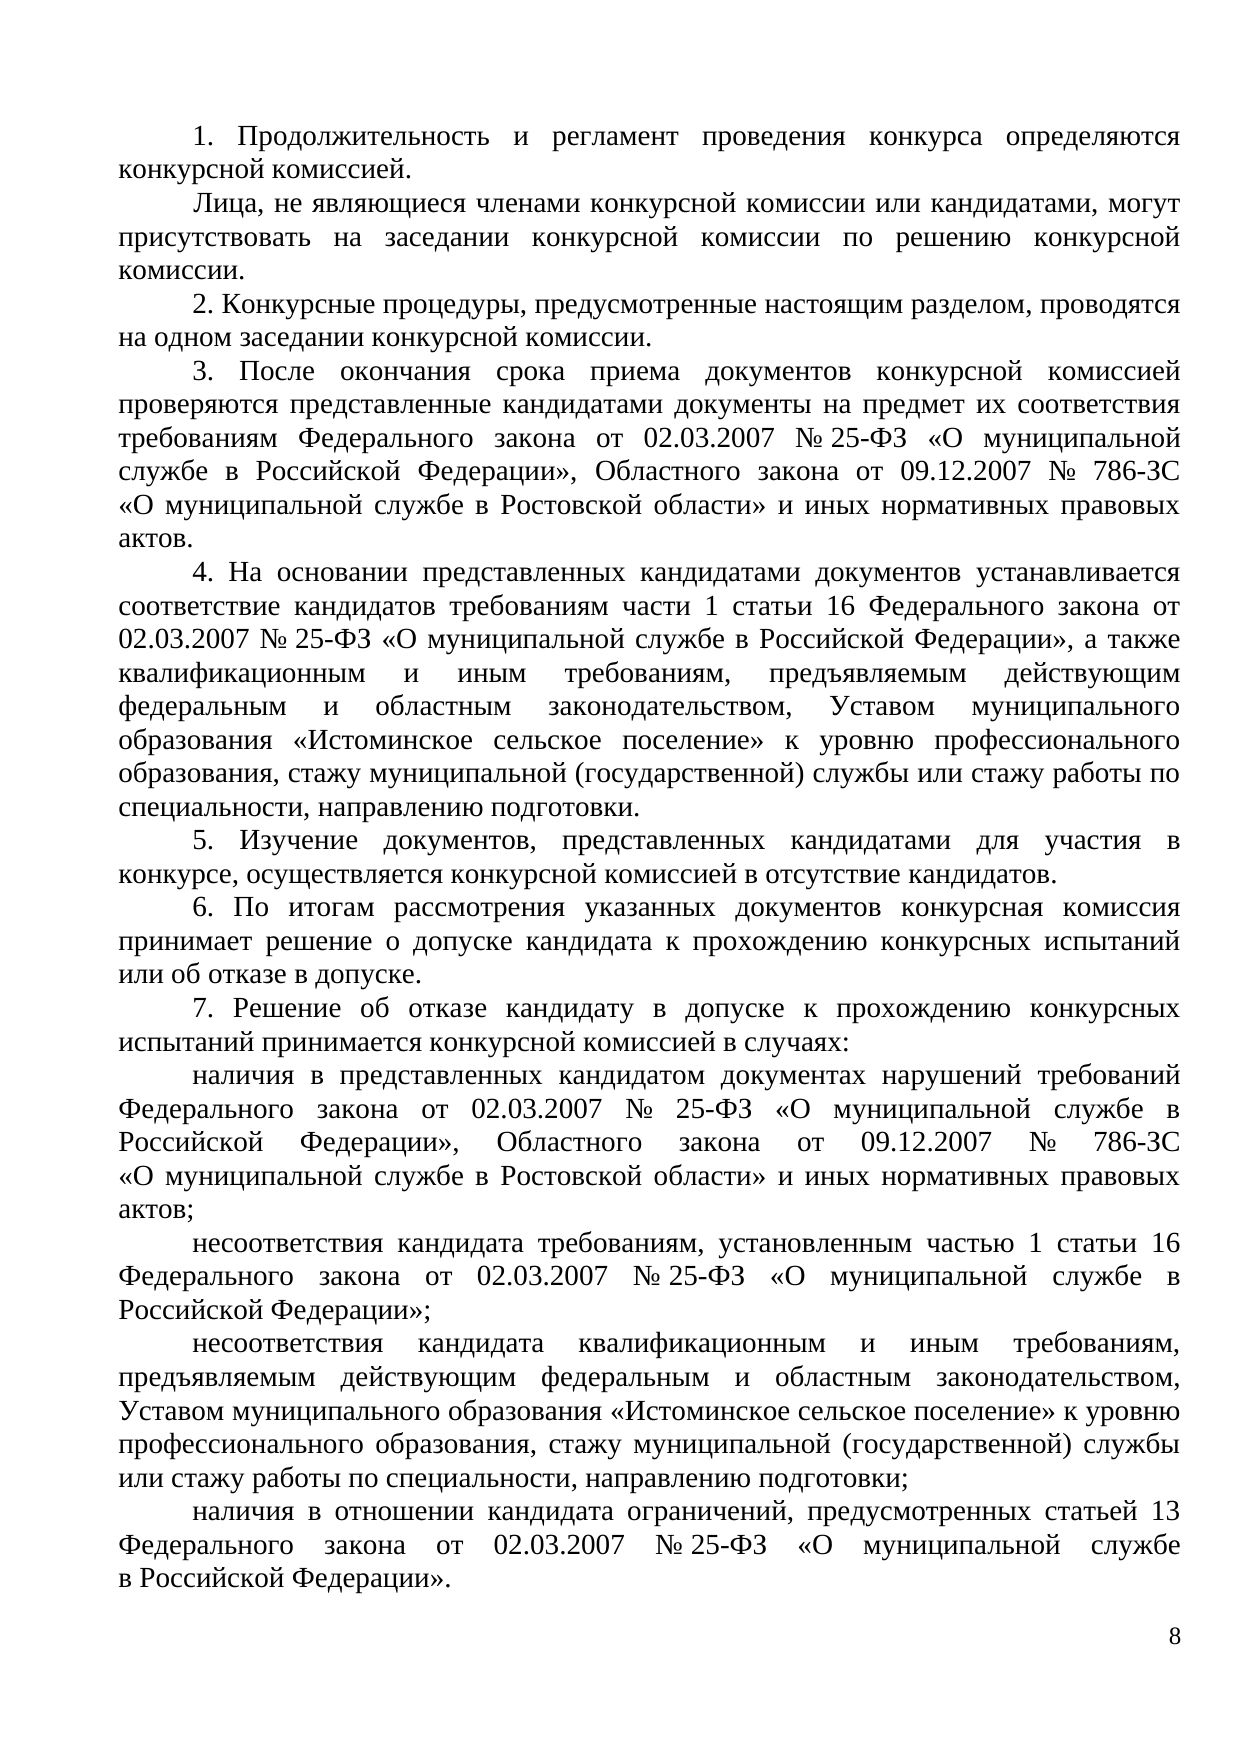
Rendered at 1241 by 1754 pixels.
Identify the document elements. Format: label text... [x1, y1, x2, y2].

text Лица, не являющиеся членами конкурсной комиссии или кандидатами, могут присутствовать на заседании конкурсной комиссии по решению конкурсной комиссии. [118, 185, 1181, 286]
text наличия в отношении кандидата ограничений, предусмотренных статьей 13 Федерального закона от 02.03.2007 № 25-ФЗ «О муниципальной службе в Российской Федерации». [118, 1493, 1181, 1594]
text 1. Продолжительность и регламент проведения конкурса определяются конкурсной комиссией. [118, 118, 1181, 185]
text 7. Решение об отказе кандидату в допуске к прохождению конкурсных испытаний принимается конкурсной комиссией в случаях: [118, 990, 1181, 1057]
text 6. По итогам рассмотрения указанных документов конкурсная комиссия принимает решение о допуске кандидата к прохождению конкурсных испытаний или об отказе в допуске. [118, 889, 1181, 990]
text наличия в представленных кандидатом документах нарушений требований Федерального закона от 02.03.2007 № 25-ФЗ «О муниципальной службе в Российской Федерации», Областного закона от 09.12.2007 № 786-ЗС «О муниципальной службе в Ростовской области» и иных нормативных правовых актов; [118, 1057, 1181, 1225]
text несоответствия кандидата квалификационным и иным требованиям, предъявляемым действующим федеральным и областным законодательством, Уставом муниципального образования «Истоминское сельское поселение» к уровню профессионального образования, стажу муниципальной (государственной) службы или стажу работы по специальности, направлению подготовки; [118, 1326, 1181, 1493]
text 2. Конкурсные процедуры, предусмотренные настоящим разделом, проводятся на одном заседании конкурсной комиссии. [118, 286, 1181, 353]
text 3. После окончания срока приема документов конкурсной комиссией проверяются представленные кандидатами документы на предмет их соответствия требованиям Федерального закона от 02.03.2007 № 25-ФЗ «О муниципальной службе в Российской Федерации», Областного закона от 09.12.2007 № 786-ЗС «О муниципальной службе в Ростовской области» и иных нормативных правовых актов. [118, 353, 1181, 554]
text 4. На основании представленных кандидатами документов устанавливается соответствие кандидатов требованиям части 1 статьи 16 Федерального закона от 02.03.2007 № 25-ФЗ «О муниципальной службе в Российской Федерации», а также квалификационным и иным требованиям, предъявляемым действующим федеральным и областным законодательством, Уставом муниципального образования «Истоминское сельское поселение» к уровню профессионального образования, стажу муниципальной (государственной) службы или стажу работы по специальности, направлению подготовки. [118, 554, 1181, 822]
text несоответствия кандидата требованиям, установленным частью 1 статьи 16 Федерального закона от 02.03.2007 № 25-ФЗ «О муниципальной службе в Российской Федерации»; [118, 1225, 1181, 1326]
text 5. Изучение документов, представленных кандидатами для участия в конкурсе, осуществляется конкурсной комиссией в отсутствие кандидатов. [118, 822, 1181, 889]
